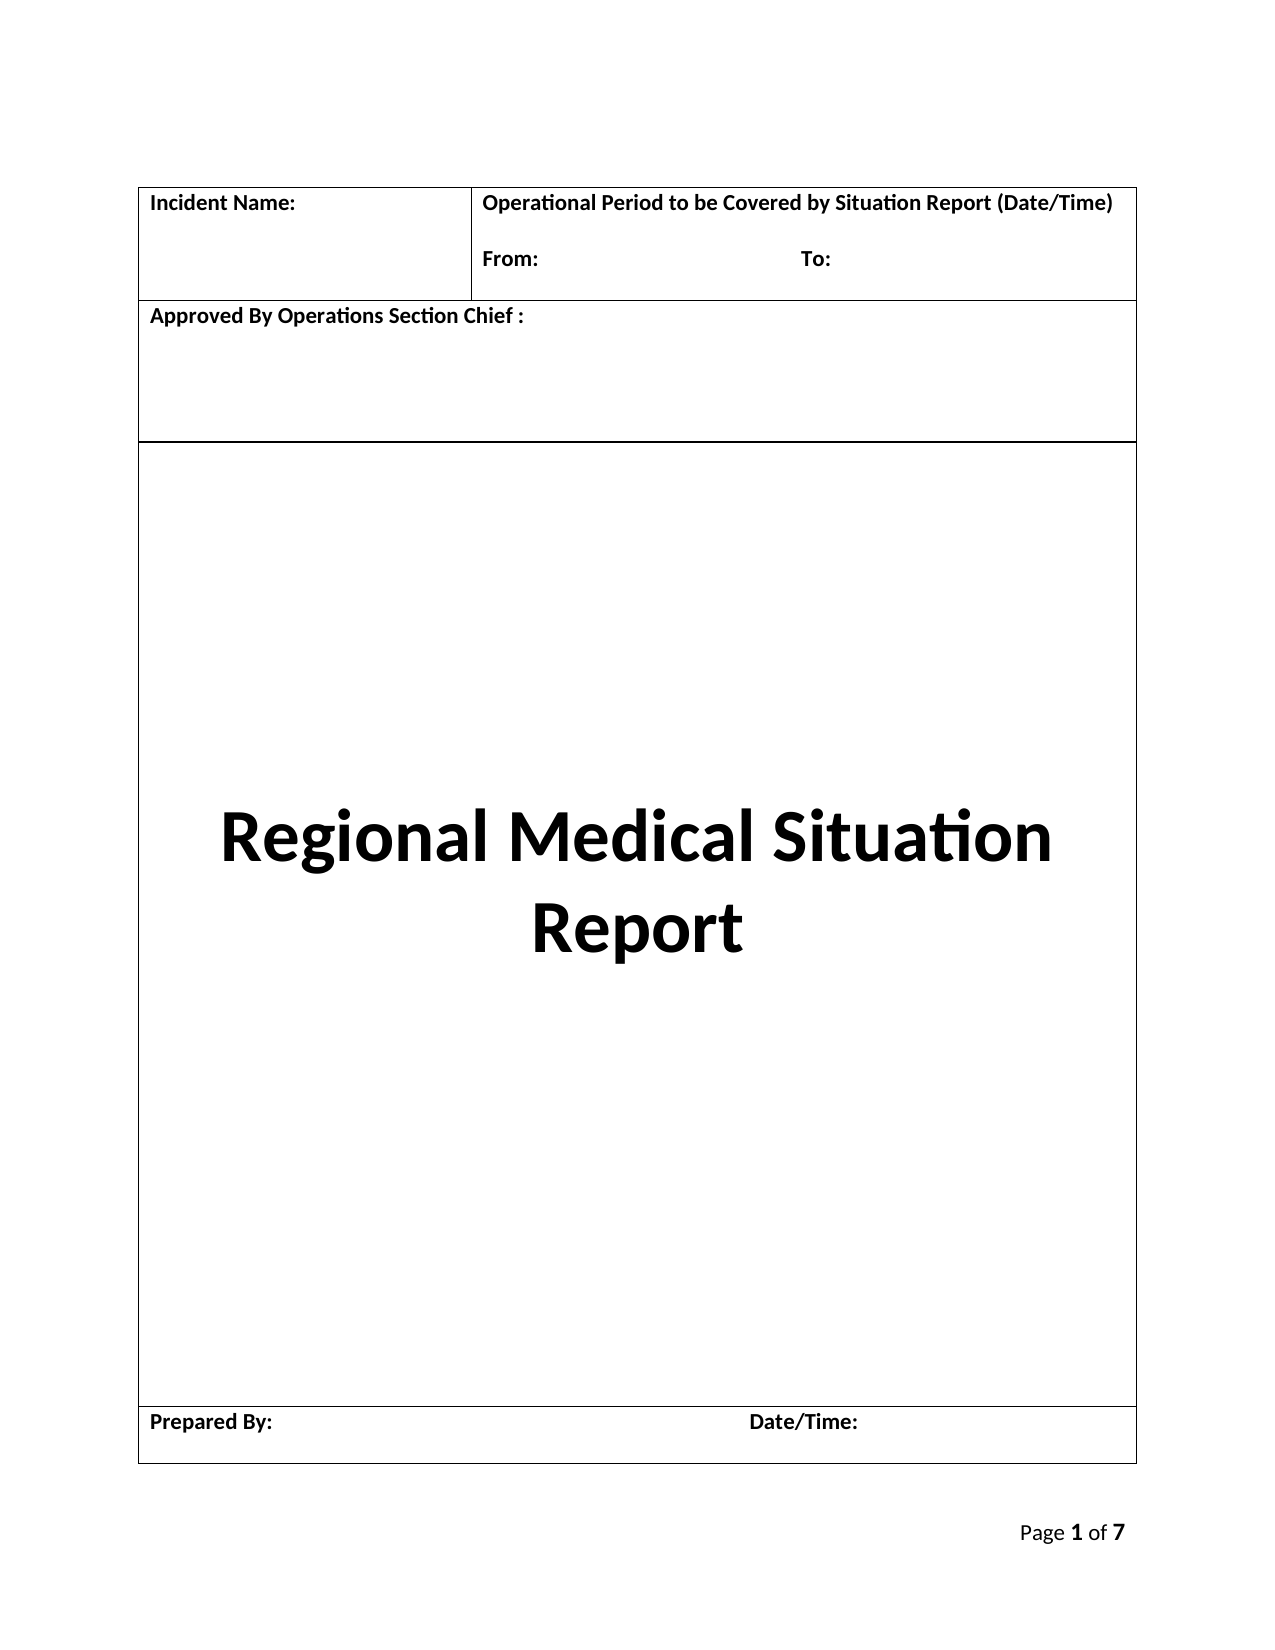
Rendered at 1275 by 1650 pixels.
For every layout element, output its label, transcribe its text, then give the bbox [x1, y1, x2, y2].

table_cell Date/Time: [471, 1407, 1136, 1463]
table_cell Prepared By: [139, 1407, 471, 1463]
table_cell [804, 301, 1136, 441]
table_cell Regional Medical Situation Report [139, 443, 1136, 1406]
table_header Incident Name: [139, 188, 471, 300]
table_header Operational Period to be Covered by Situation Report (Date/Time) From: To: [472, 188, 1136, 300]
table_cell Approved By Operations Section Chief : [139, 301, 804, 441]
